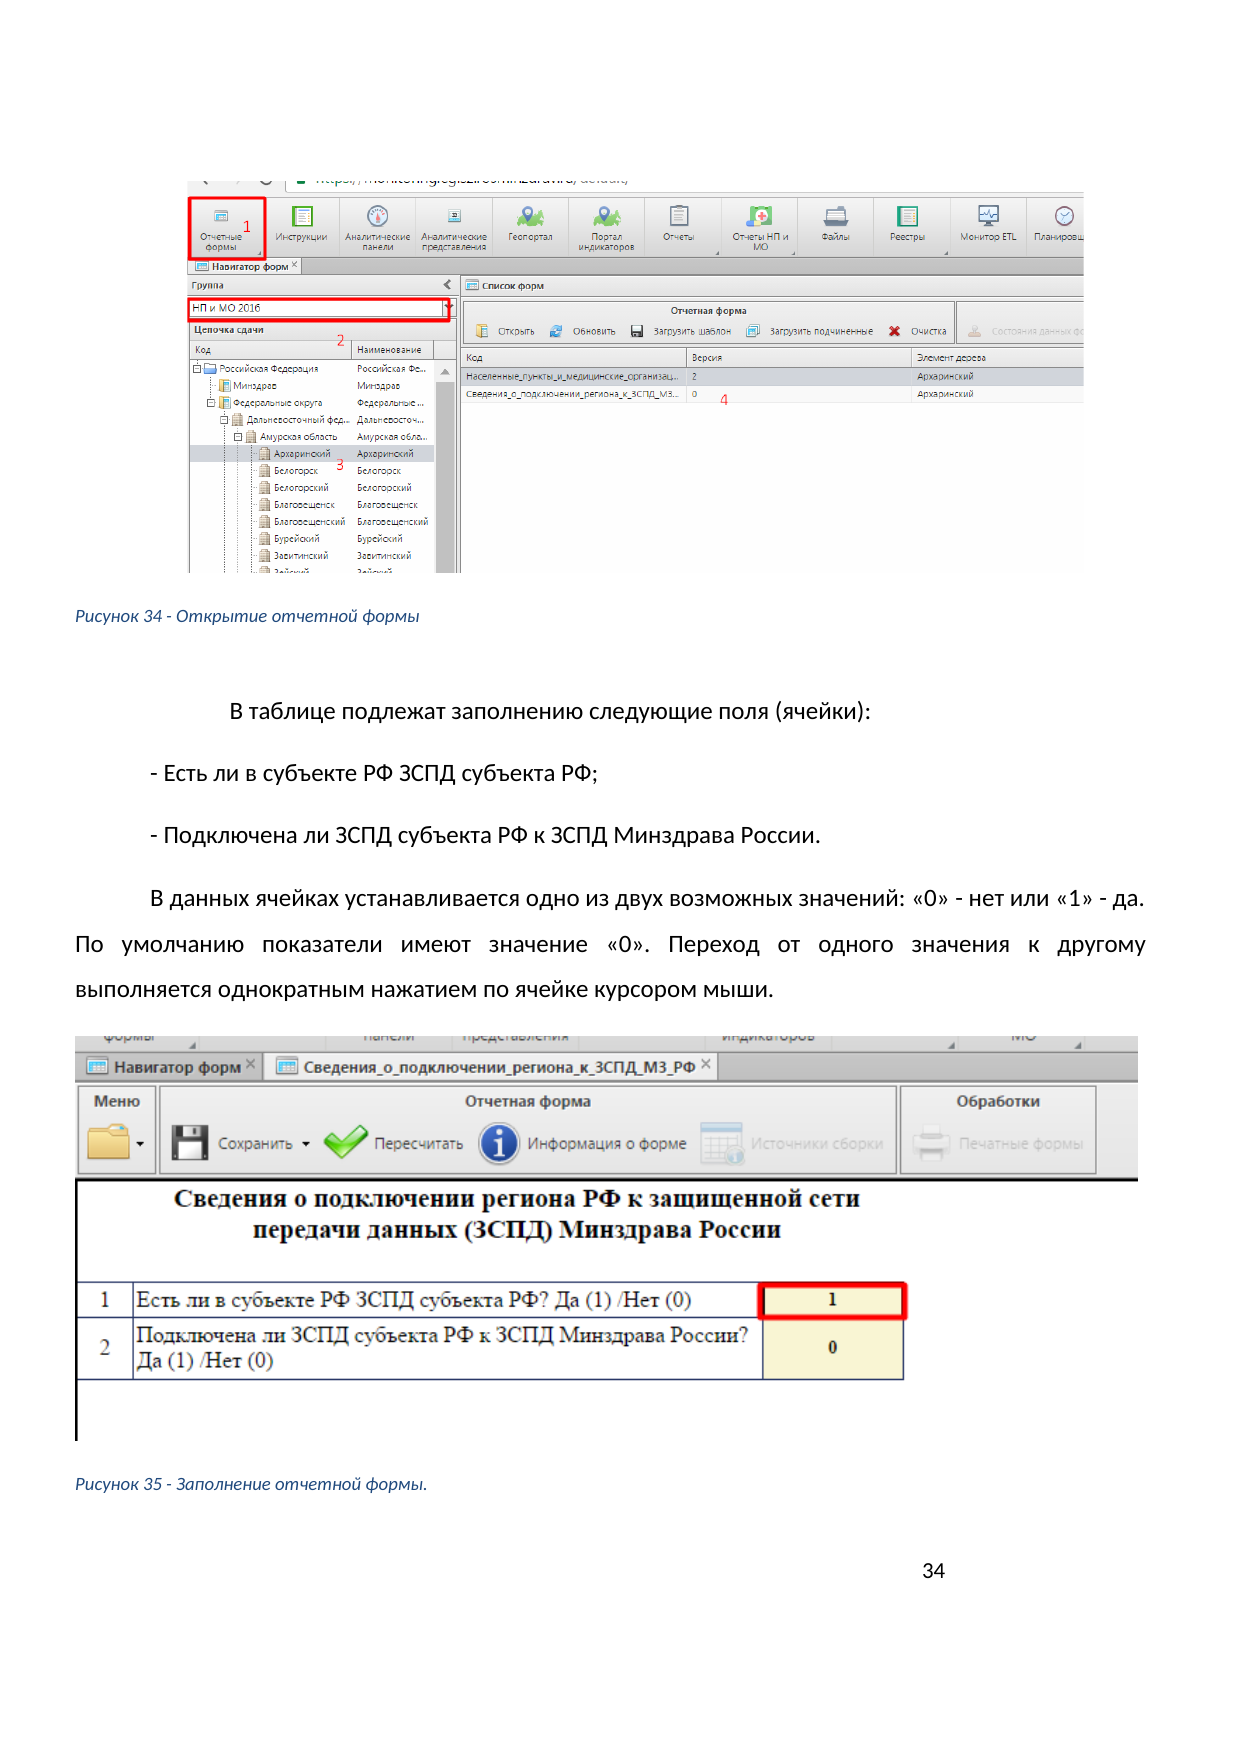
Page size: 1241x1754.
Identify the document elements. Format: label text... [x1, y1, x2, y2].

text - Подключена ли ЗСПД субъекта РФ к ЗСПД Минздрава России. [75, 820, 1147, 850]
text - Есть ли в субъекте РФ ЗСПД субъекта РФ; [75, 757, 1147, 788]
text Рисунок 35 - Заполнение отчетной формы. [75, 1472, 1165, 1495]
picture [187, 181, 1084, 573]
picture [75, 1036, 1138, 1441]
text Рисунок 34 - Открытие отчетной формы [75, 604, 1165, 627]
text В таблице подлежат заполнению следующие поля (ячейки): [75, 695, 1147, 725]
text В данных ячейках устанавливается одно из двух возможных значений: «0» - нет или «1» - да. По умолчанию показатели имеют значение «0». Переход от одного значения к другому выполняется однократным нажатием по ячейке курсором мыши. [75, 882, 1147, 1004]
